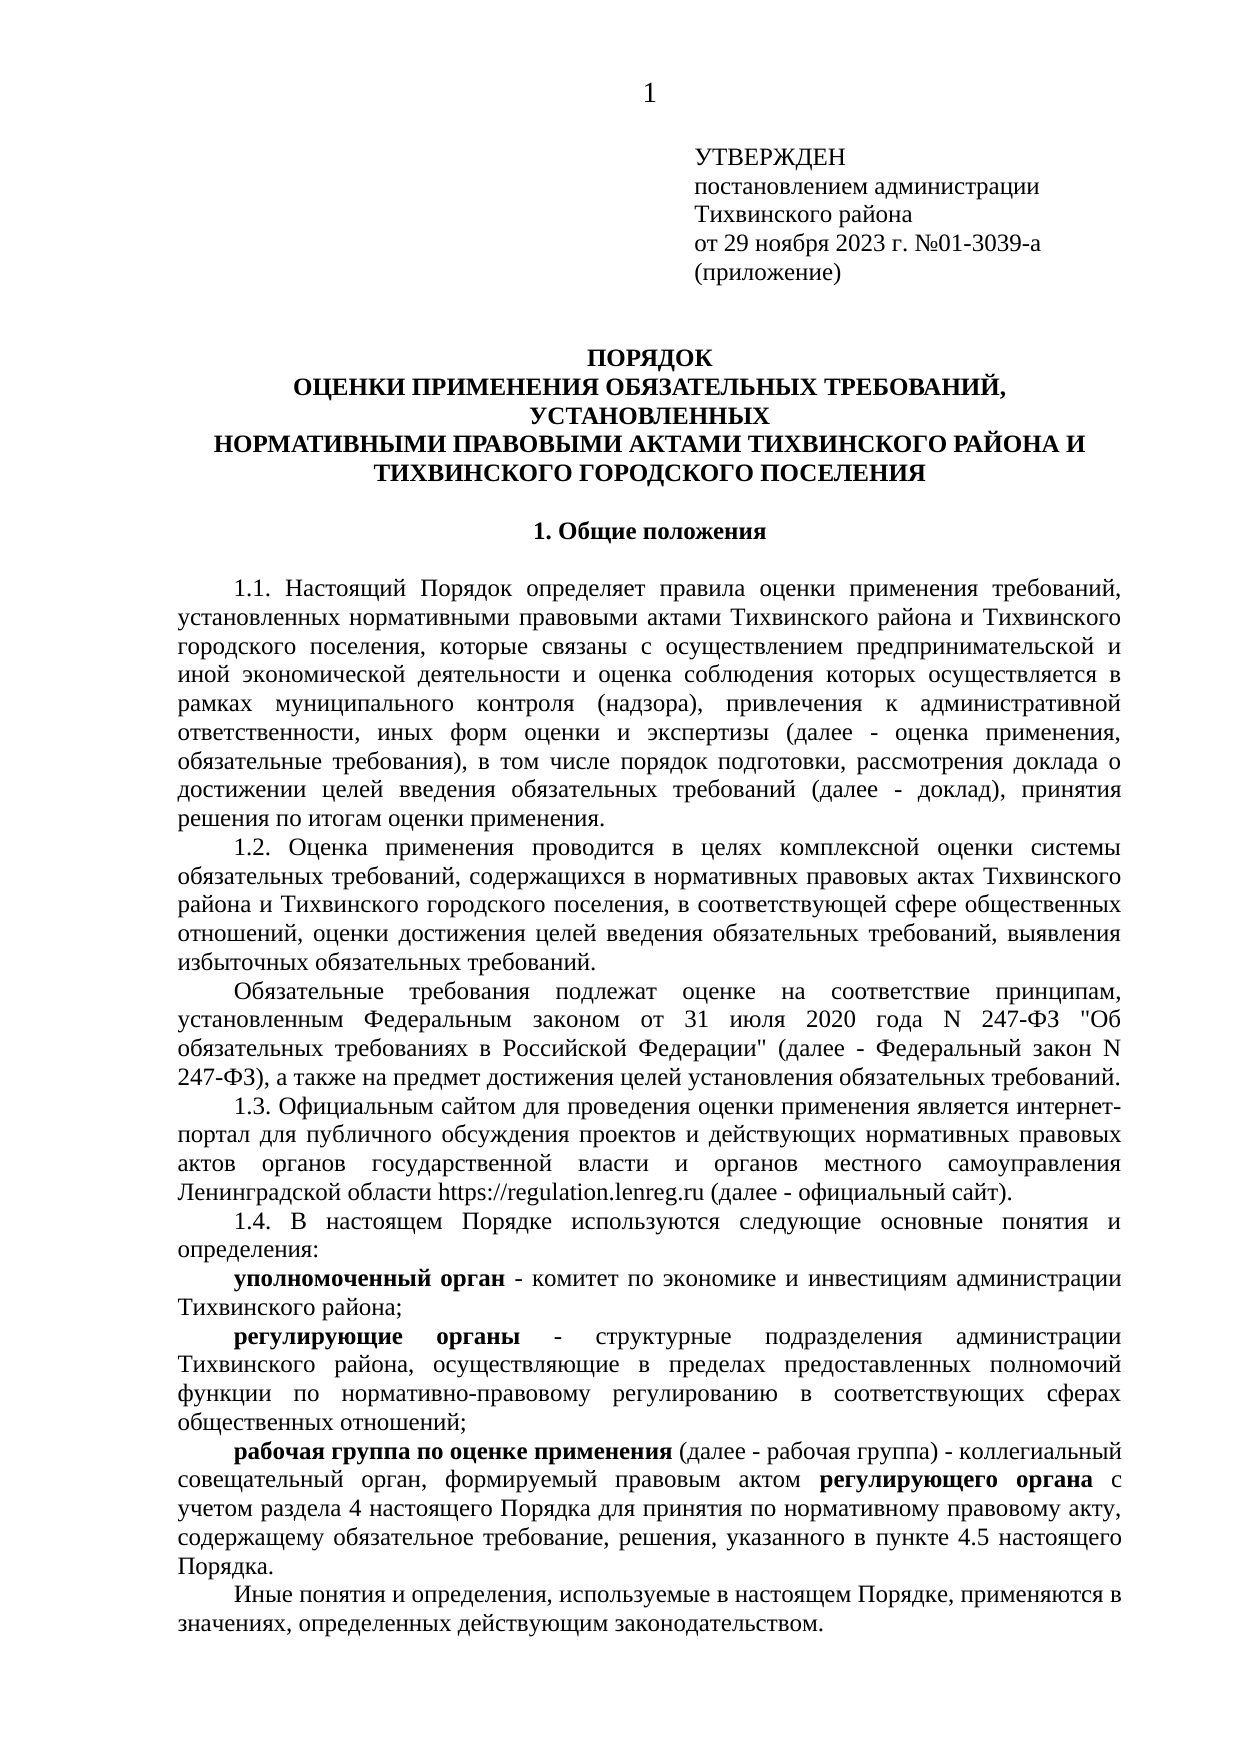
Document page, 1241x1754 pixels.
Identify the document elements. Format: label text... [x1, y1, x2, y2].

text Иные понятия и определения, используемые в настоящем Порядке, применяются в значениях, определенных действующим законодательством. [177, 1579, 1122, 1637]
text 1.1. Настоящий Порядок определяет правила оценки применения требований, установленных нормативными правовыми актами Тихвинского района и Тихвинского городского поселения, которые связаны с осуществлением предпринимательской и иной экономической деятельности и оценка соблюдения которых осуществляется в рамках муниципального контроля (надзора), привлечения к административной ответственности, иных форм оценки и экспертизы (далее - оценка применения, обязательные требования), в том числе порядок подготовки, рассмотрения доклада о достижении целей введения обязательных требований (далее - доклад), принятия решения по итогам оценки применения. [177, 573, 1122, 832]
text Тихвинского района [694, 199, 1122, 228]
text постановлением администрации [694, 171, 1122, 199]
text от 29 ноября 2023 г. №01-3039-а [694, 228, 1122, 257]
text рабочая группа по оценке применения (далее - рабочая группа) - коллегиальный совещательный орган, формируемый правовым актом регулирующего органа с учетом раздела 4 настоящего Порядка для принятия по нормативному правовому акту, содержащему обязательное требование, решения, указанного в пункте 4.5 настоящего Порядка. [177, 1436, 1122, 1579]
text 1.2. Оценка применения проводится в целях комплексной оценки системы обязательных требований, содержащихся в нормативных правовых актах Тихвинского района и Тихвинского городского поселения, в соответствующей сфере общественных отношений, оценки достижения целей введения обязательных требований, выявления избыточных обязательных требований. [177, 832, 1122, 976]
title ПОРЯДОК [177, 343, 1122, 372]
title ОЦЕНКИ ПРИМЕНЕНИЯ ОБЯЗАТЕЛЬНЫХ ТРЕБОВАНИЙ, УСТАНОВЛЕННЫХ [177, 372, 1122, 429]
text УТВЕРЖДЕН [694, 142, 1122, 171]
text 1.3. Официальным сайтом для проведения оценки применения является интернет-портал для публичного обсуждения проектов и действующих нормативных правовых актов органов государственной власти и органов местного самоуправления Ленинградской области https://regulation.lenreg.ru (далее - официальный сайт). [177, 1091, 1122, 1206]
title 1. Общие положения [177, 516, 1122, 544]
text регулирующие органы - структурные подразделения администрации Тихвинского района, осуществляющие в пределах предоставленных полномочий функции по нормативно-правовому регулированию в соответствующих сферах общественных отношений; [177, 1321, 1122, 1436]
text уполномоченный орган - комитет по экономике и инвестициям администрации Тихвинского района; [177, 1263, 1122, 1321]
text Обязательные требования подлежат оценке на соответствие принципам, установленным Федеральным законом от 31 июля 2020 года N 247-ФЗ "Об обязательных требованиях в Российской Федерации" (далее - Федеральный закон N 247-ФЗ), а также на предмет достижения целей установления обязательных требований. [177, 976, 1122, 1091]
text (приложение) [694, 257, 1122, 286]
text 1.4. В настоящем Порядке используются следующие основные понятия и определения: [177, 1206, 1122, 1263]
title НОРМАТИВНЫМИ ПРАВОВЫМИ АКТАМИ ТИХВИНСКОГО РАЙОНА И ТИХВИНСКОГО ГОРОДСКОГО ПОСЕЛЕНИЯ [177, 429, 1122, 487]
